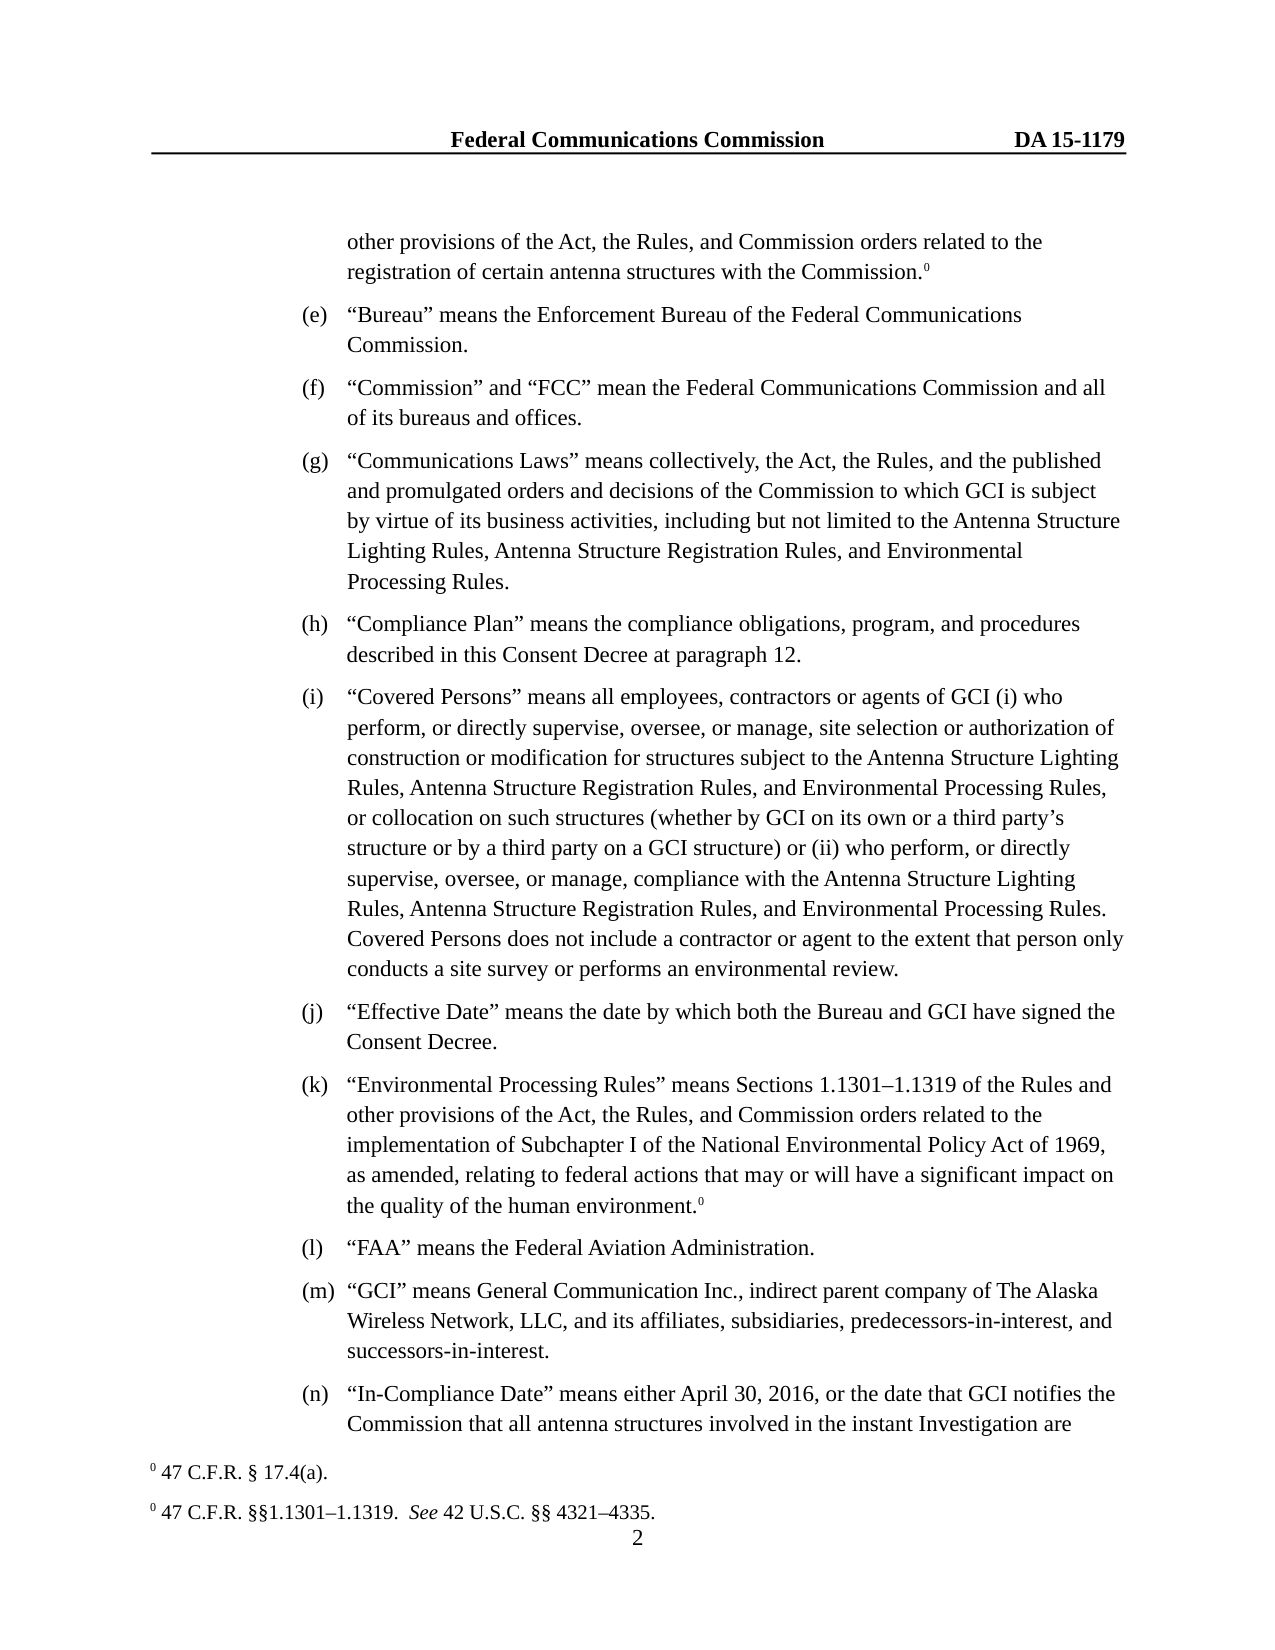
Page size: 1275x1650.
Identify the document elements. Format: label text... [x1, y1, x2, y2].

list “FAA” means the Federal Aviation Administration. [301, 1234, 1125, 1261]
list “Environmental Processing Rules” means Sections 1.1301–1.1319 of the Rules and other provisions of the Act, the Rules, and Commission orders related to the implementation of Subchapter I of the National Environmental Policy Act of 1969, as amended, relating to federal actions that may or will have a significant impact on the quality of the human environment. [301, 1071, 1125, 1218]
list “Covered Persons” means all employees, contractors or agents of GCI (i) who perform, or directly supervise, oversee, or manage, site selection or authorization of construction or modification for structures subject to the Antenna Structure Lighting Rules, Antenna Structure Registration Rules, and Environmental Processing Rules, or collocation on such structures (whether by GCI on its own or a third party’s structure or by a third party on a GCI structure) or (ii) who perform, or directly supervise, oversee, or manage, compliance with the Antenna Structure Lighting Rules, Antenna Structure Registration Rules, and Environmental Processing Rules. Covered Persons does not include a contractor or agent to the extent that person only conducts a site survey or performs an environmental review. [302, 683, 1125, 982]
list “Commission” and “FCC” mean the Federal Communications Commission and all of its bureaus and offices. [302, 374, 1125, 431]
list “GCI” means General Communication Inc., indirect parent company of The Alaska Wireless Network, LLC, and its affiliates, subsidiaries, predecessors-in-interest, and successors-in-interest. [302, 1277, 1125, 1364]
list “Communications Laws” means collectively, the Act, the Rules, and the published and promulgated orders and decisions of the Commission to which GCI is subject by virtue of its business activities, including but not limited to the Antenna Structure Lighting Rules, Antenna Structure Registration Rules, and Environmental Processing Rules. [302, 447, 1125, 594]
list “Compliance Plan” means the compliance obligations, program, and procedures described in this Consent Decree at paragraph 12. [301, 610, 1125, 667]
list “Bureau” means the Enforcement Bureau of the Federal Communications Commission. [302, 301, 1125, 358]
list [302, 228, 1125, 285]
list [302, 1380, 1125, 1437]
list “Effective Date” means the date by which both the Bureau and GCI have signed the Consent Decree. [301, 998, 1125, 1054]
